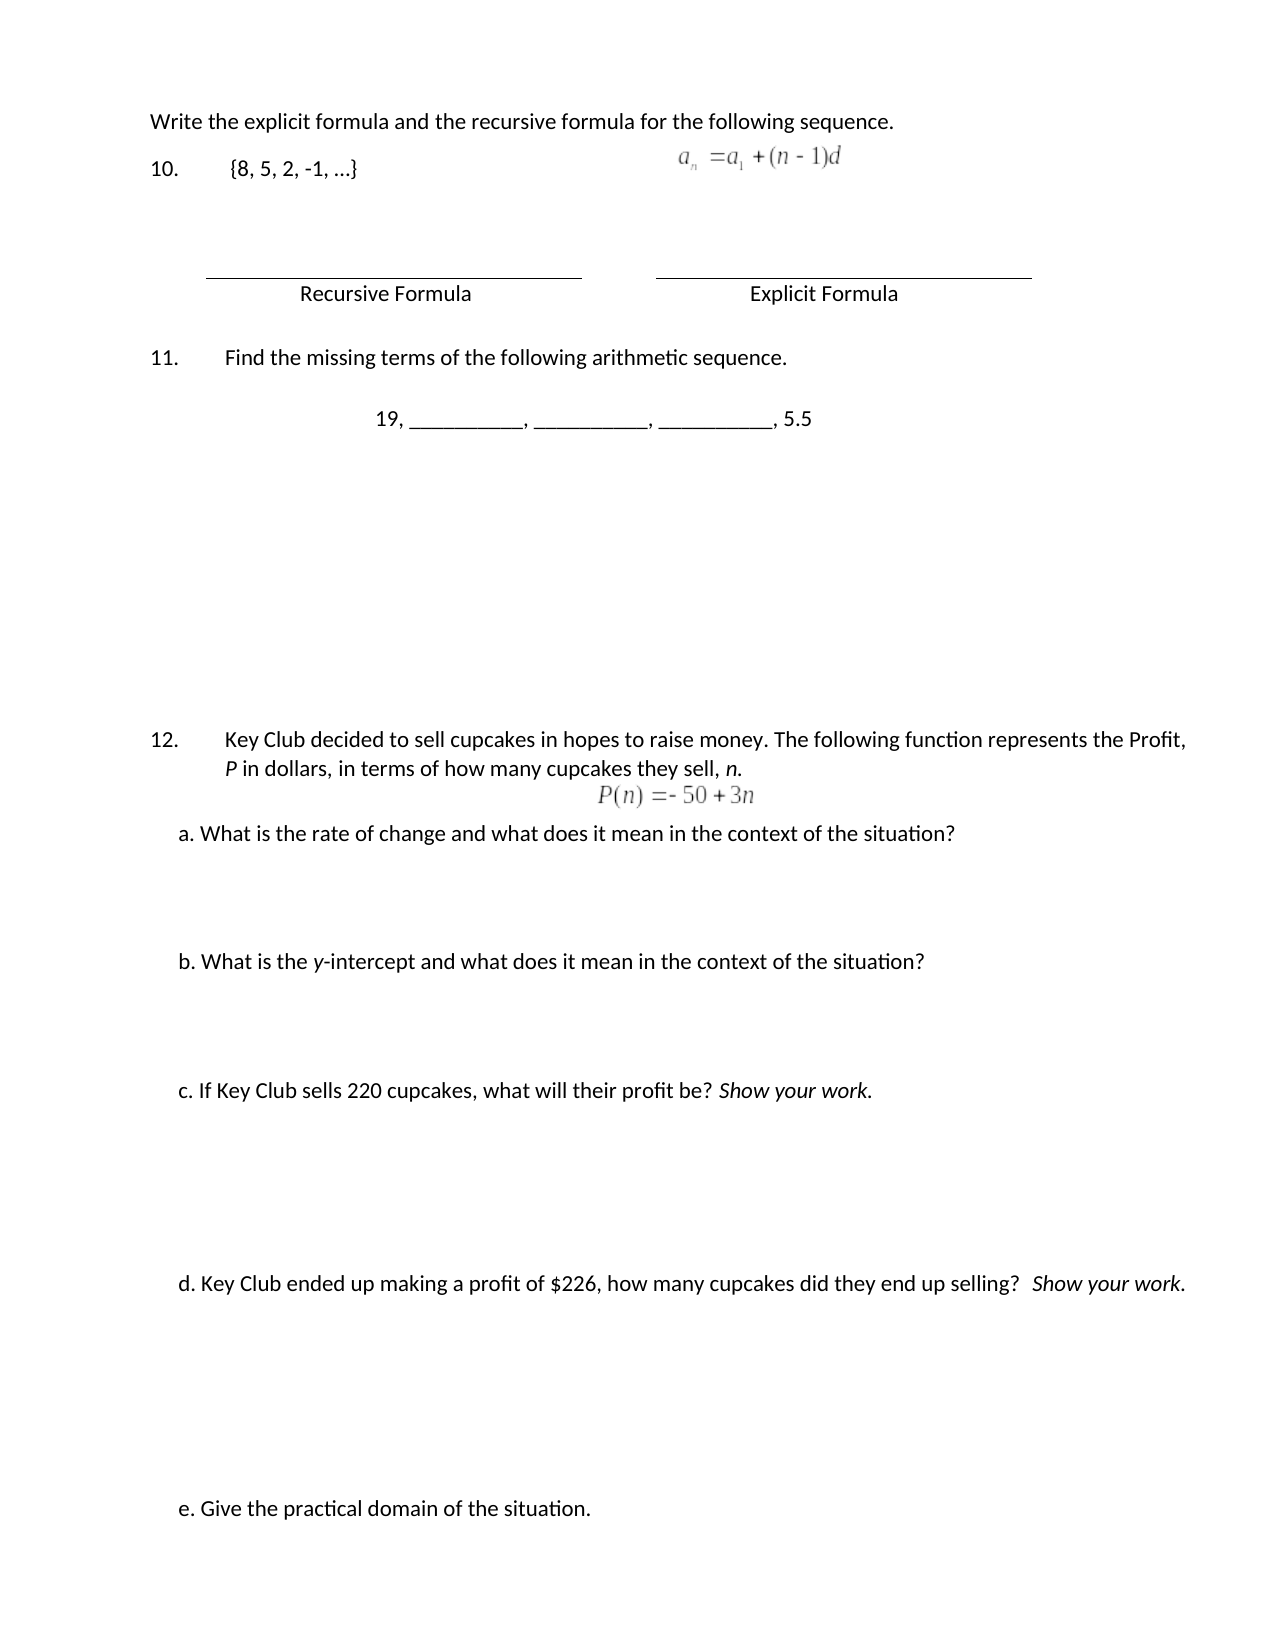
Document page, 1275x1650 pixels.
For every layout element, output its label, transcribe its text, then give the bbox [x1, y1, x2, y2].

text a. What is the rate of change and what does it mean in the context of the situation? [150, 819, 1200, 847]
text 19, __________, __________, __________, 5.5 [337, 404, 1200, 432]
text Recursive Formula Explicit Formula [187, 279, 1200, 307]
text e. Give the practical domain of the situation. [150, 1494, 1200, 1523]
text Write the explicit formula and the recursive formula for the following sequence. [150, 107, 1200, 135]
text c. If Key Club sells 220 cupcakes, what will their profit be? Show your work. [150, 1076, 1200, 1104]
text 11. Find the missing terms of the following arithmetic sequence. [150, 343, 1200, 372]
text b. What is the y-intercept and what does it mean in the context of the situation? [150, 947, 1200, 975]
text 10. {8, 5, 2, -1, …} [150, 139, 1200, 183]
text 12. Key Club decided to sell cupcakes in hopes to raise money. The following function represents the Profit, P in dollars, in terms of how many cupcakes they sell, n. [150, 726, 1200, 782]
text d. Key Club ended up making a profit of $226, how many cupcakes did they end up selling? Show your work. [178, 1269, 1200, 1297]
